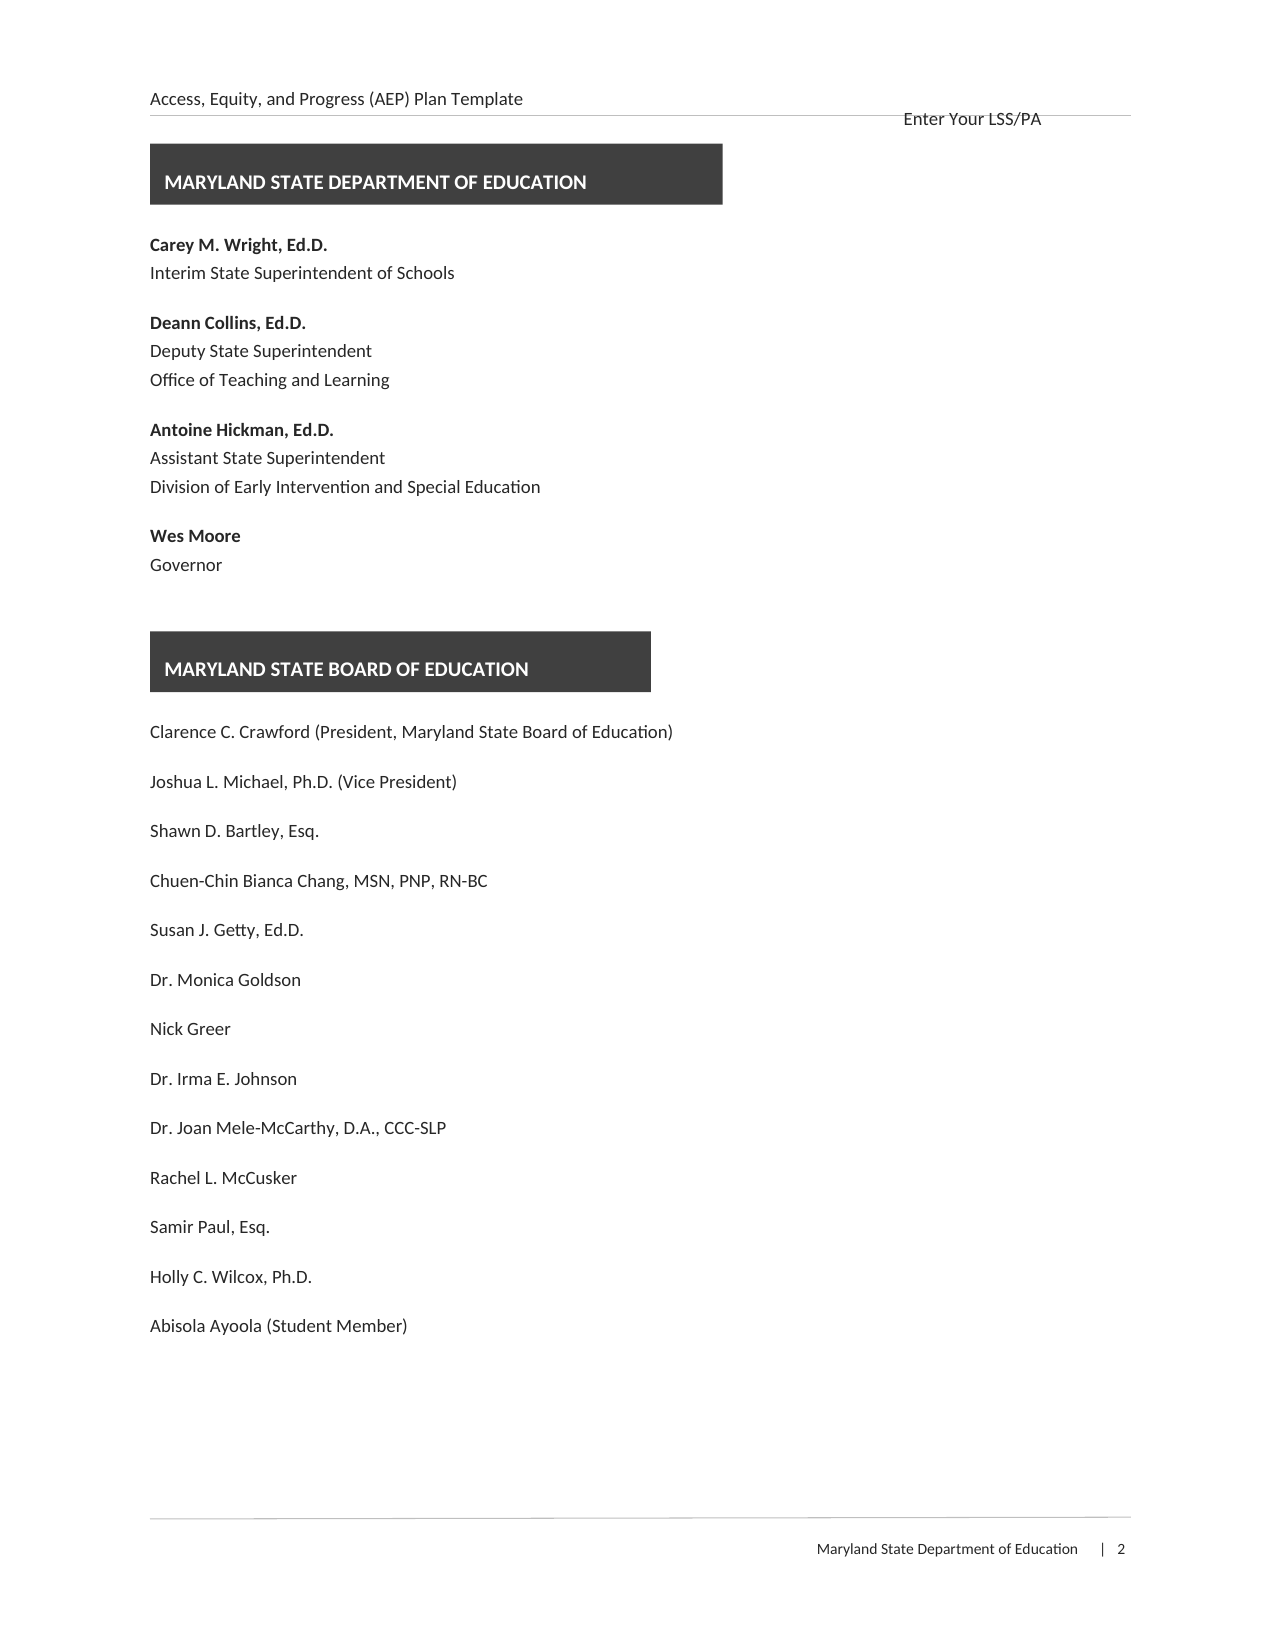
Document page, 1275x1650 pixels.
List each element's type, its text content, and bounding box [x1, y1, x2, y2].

text Abisola Ayoola (Student Member) [150, 1314, 1125, 1337]
text Susan J. Getty, Ed.D. [150, 918, 1125, 941]
text Deann Collins, Ed.D. Deputy State Superintendent Office of Teaching and Learning [150, 311, 1125, 391]
text Dr. Joan Mele-McCarthy, D.A., CCC-SLP [150, 1116, 1125, 1139]
text Antoine Hickman, Ed.D. Assistant State Superintendent Division of Early Intervention and Special Education [150, 418, 1125, 498]
text Clarence C. Crawford (President, Maryland State Board of Education) [150, 721, 1125, 743]
text Shawn D. Bartley, Esq. [150, 819, 1125, 842]
text Wes Moore Governor [150, 524, 1125, 605]
text Samir Paul, Esq. [150, 1215, 1125, 1238]
text Chuen-Chin Bianca Chang, MSN, PNP, RN-BC [150, 869, 1125, 892]
text Joshua L. Michael, Ph.D. (Vice President) [150, 770, 1125, 793]
text Holly C. Wilcox, Ph.D. [150, 1265, 1125, 1288]
text Nick Greer [150, 1017, 1125, 1040]
text Rachel L. McCusker [150, 1166, 1125, 1189]
text Carey M. Wright, Ed.D. Interim State Superintendent of Schools [150, 233, 1125, 284]
text Dr. Monica Goldson [150, 968, 1125, 991]
text Dr. Irma E. Johnson [150, 1067, 1125, 1090]
